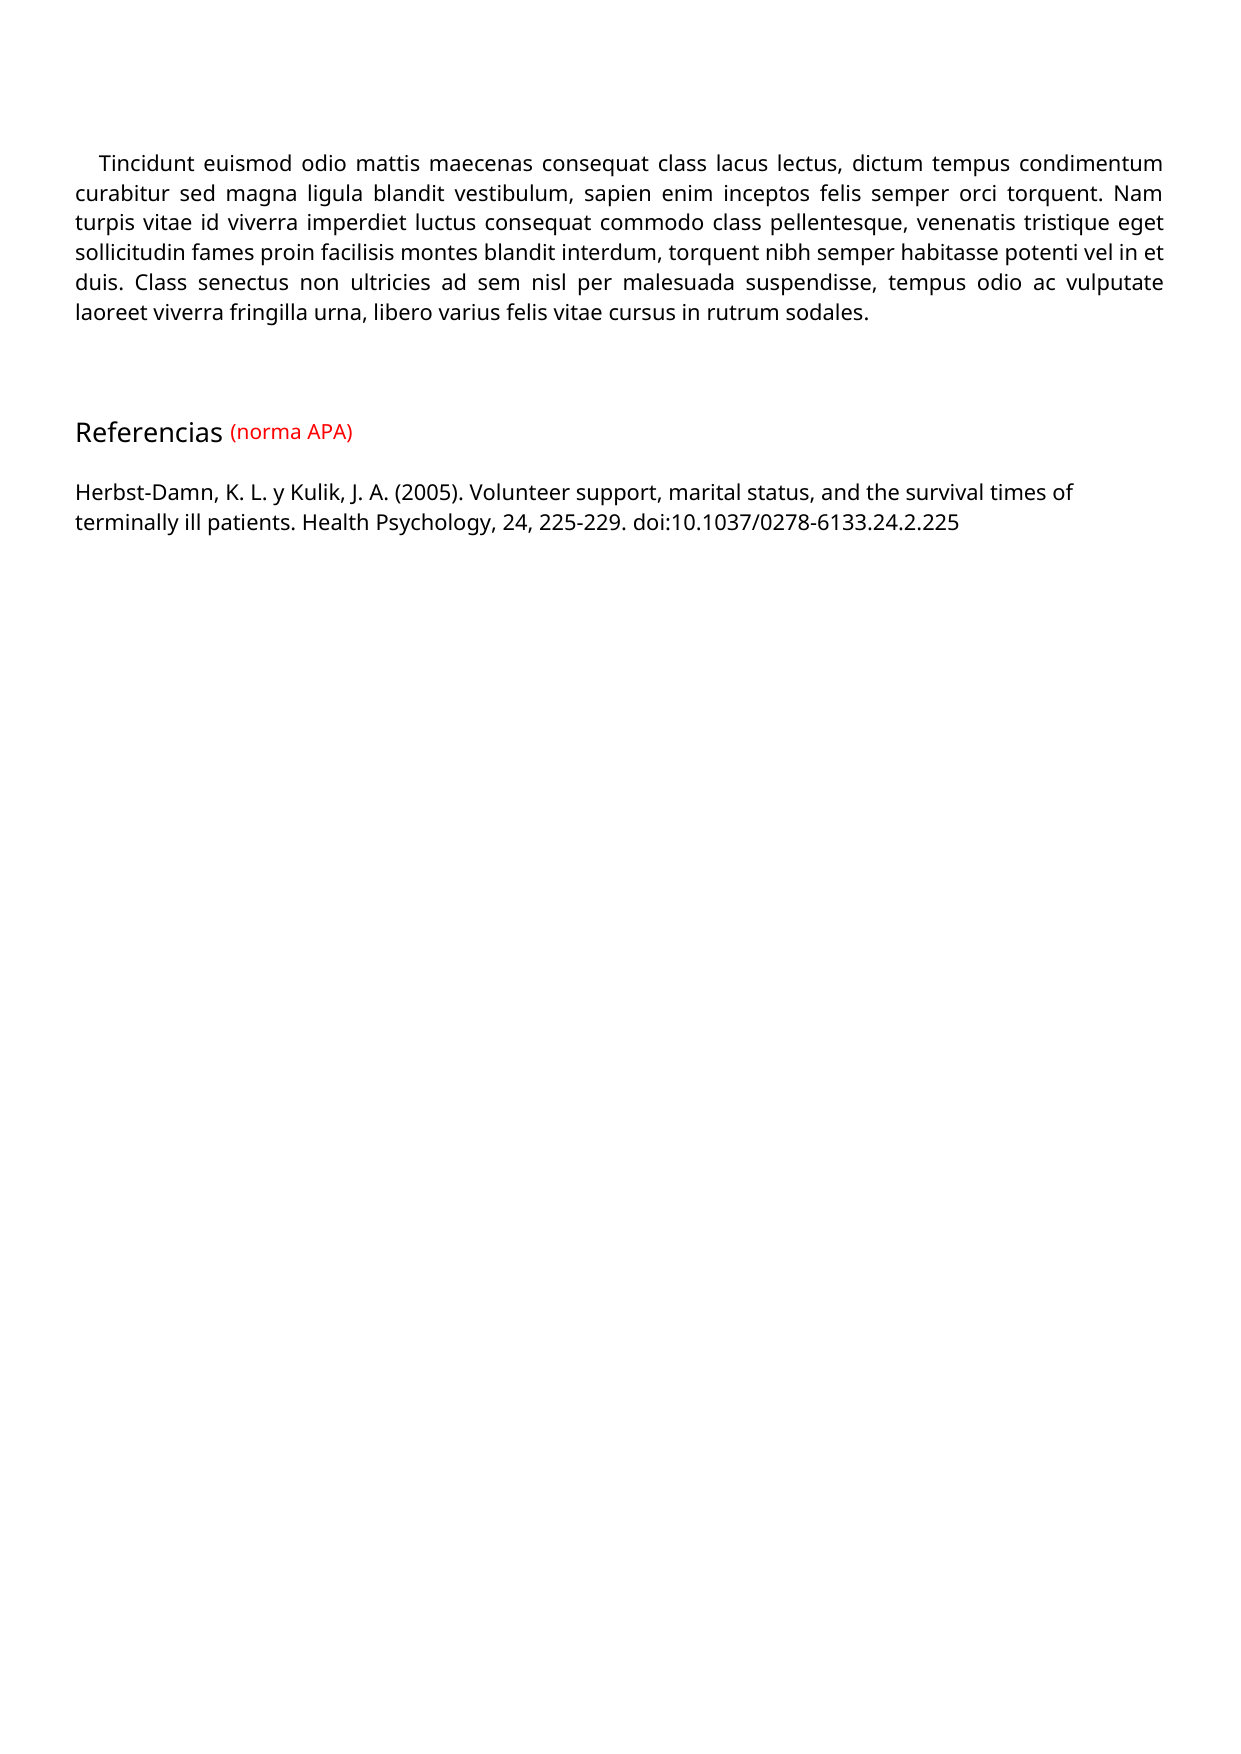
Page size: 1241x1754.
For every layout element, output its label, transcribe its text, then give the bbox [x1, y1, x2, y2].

text Herbst-Damn, K. L. y Kulik, J. A. (2005). Volunteer support, marital status, and the survival times of terminally ill patients. Health Psychology, 24, 225-229. doi:10.1037/0278-6133.24.2.225 [75, 477, 1165, 537]
text Referencias (norma APA) [75, 413, 1165, 450]
